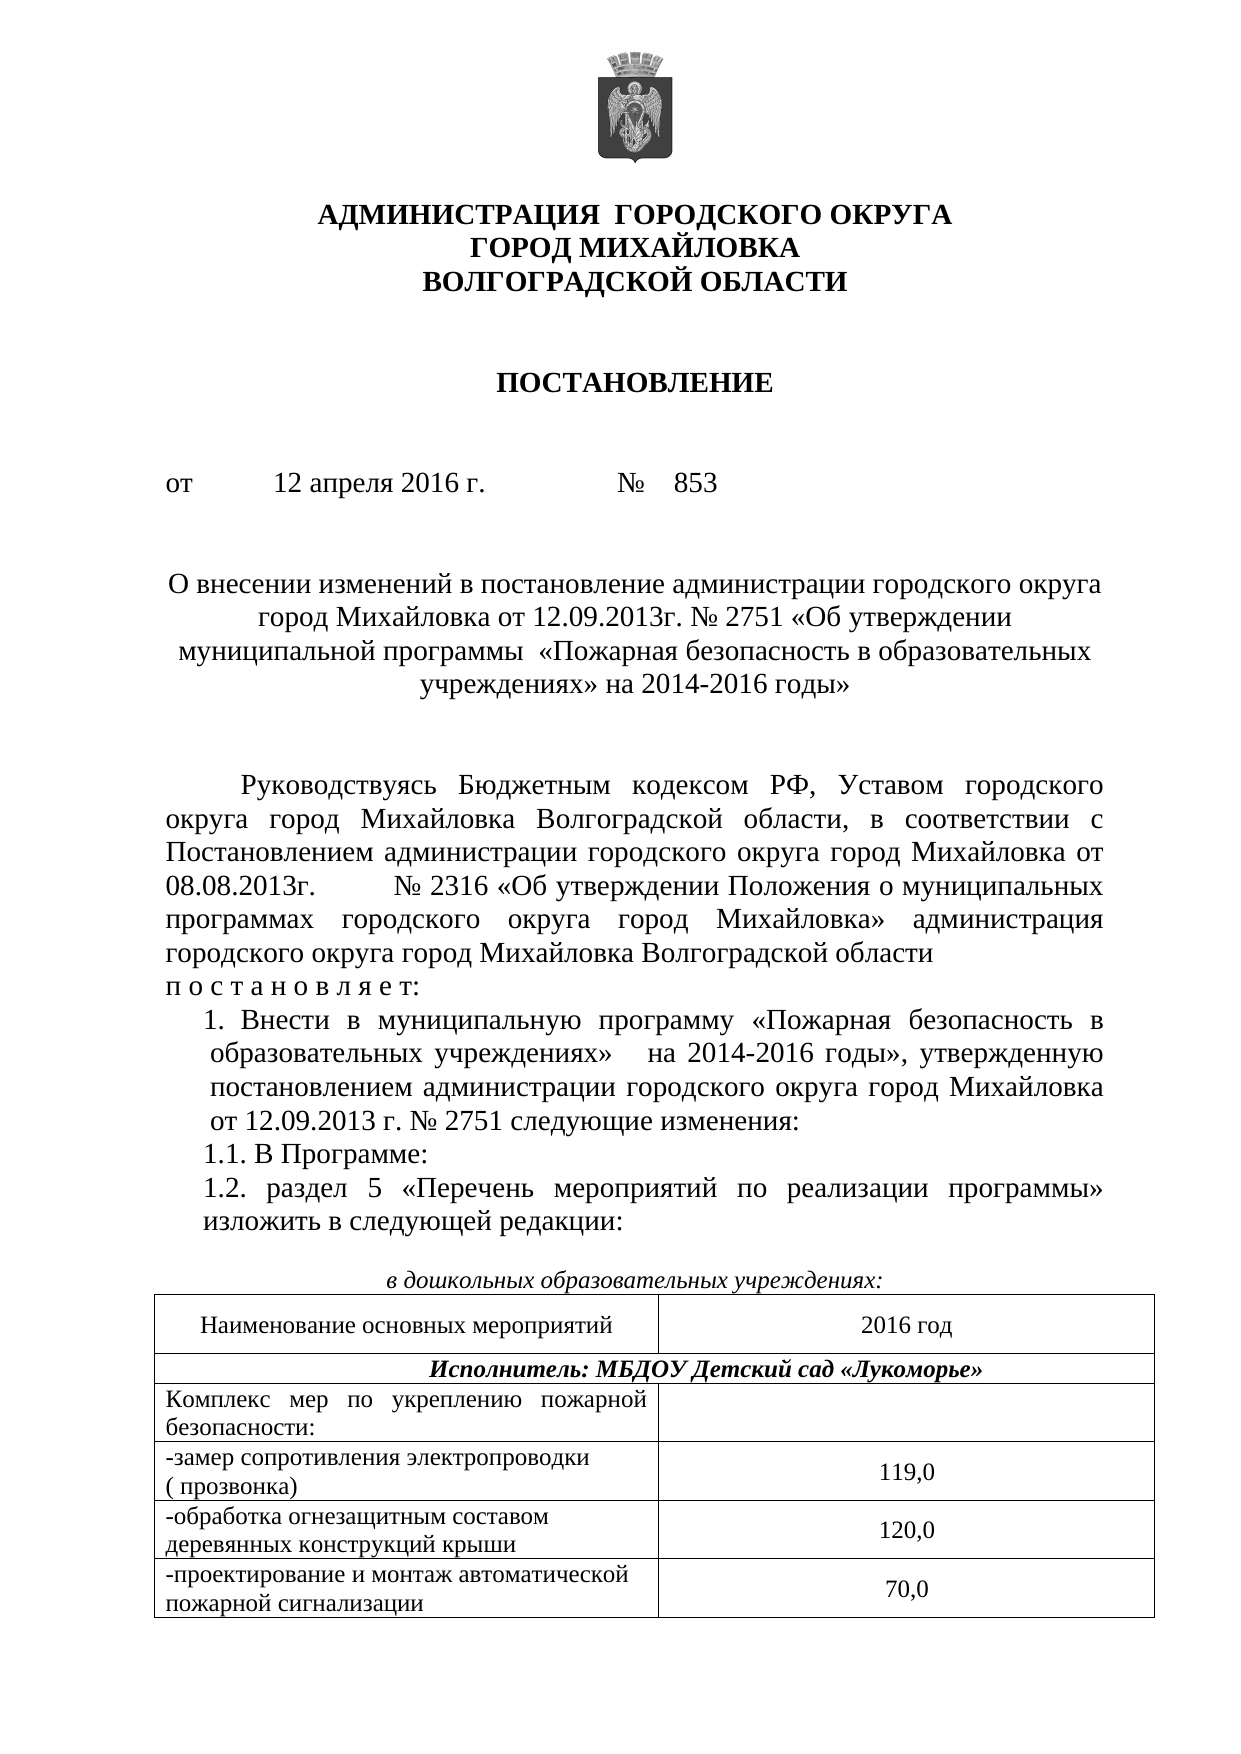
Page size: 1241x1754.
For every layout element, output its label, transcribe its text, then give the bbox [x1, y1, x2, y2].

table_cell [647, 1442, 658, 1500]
table_cell 70,0 [659, 1559, 1154, 1617]
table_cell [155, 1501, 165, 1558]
text Руководствуясь Бюджетным кодексом РФ, Уставом городского округа город Михайловка Волгоградской области, в соответствии с Постановлением администрации городского округа город Михайловка от 08.08.2013г. № 2316 «Об утверждении Положения о муниципальных программах городского округа город Михайловка» администрация городского округа город Михайловка Волгоградской области [165, 767, 1104, 968]
table_header 2016 год [659, 1295, 1154, 1353]
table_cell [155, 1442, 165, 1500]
table_cell [659, 1384, 1154, 1441]
text в дошкольных образовательных учреждениях: [165, 1266, 1104, 1294]
table_cell 120,0 [659, 1501, 1154, 1558]
text О внесении изменений в постановление администрации городского округа город Михайловка от 12.09.2013г. № 2751 «Об утверждении муниципальной программы «Пожарная безопасность в образовательных учреждениях» на 2014-2016 годы» [165, 566, 1104, 700]
text п о с т а н о в л я е т: [165, 968, 1104, 1002]
text 1.1. В Программе: [203, 1136, 1104, 1170]
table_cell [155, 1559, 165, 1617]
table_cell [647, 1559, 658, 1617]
text 1.2. раздел 5 «Перечень мероприятий по реализации программы» изложить в следующей редакции: [203, 1170, 1104, 1237]
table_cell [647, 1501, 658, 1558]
table_cell 119,0 [659, 1442, 1154, 1500]
table_cell Исполнитель: МБДОУ Детский сад «Лукоморье» [155, 1354, 1154, 1383]
table_cell Комплекс мер по укреплению пожарной безопасности: [155, 1384, 658, 1441]
table_header Наименование основных мероприятий [155, 1295, 658, 1353]
list Внести в муниципальную программу «Пожарная безопасность в образовательных учреждениях» на 2014-2016 годы», утвержденную постановлением администрации городского округа город Михайловка от 12.09.2013 г. № 2751 следующие изменения: [203, 1002, 1104, 1136]
